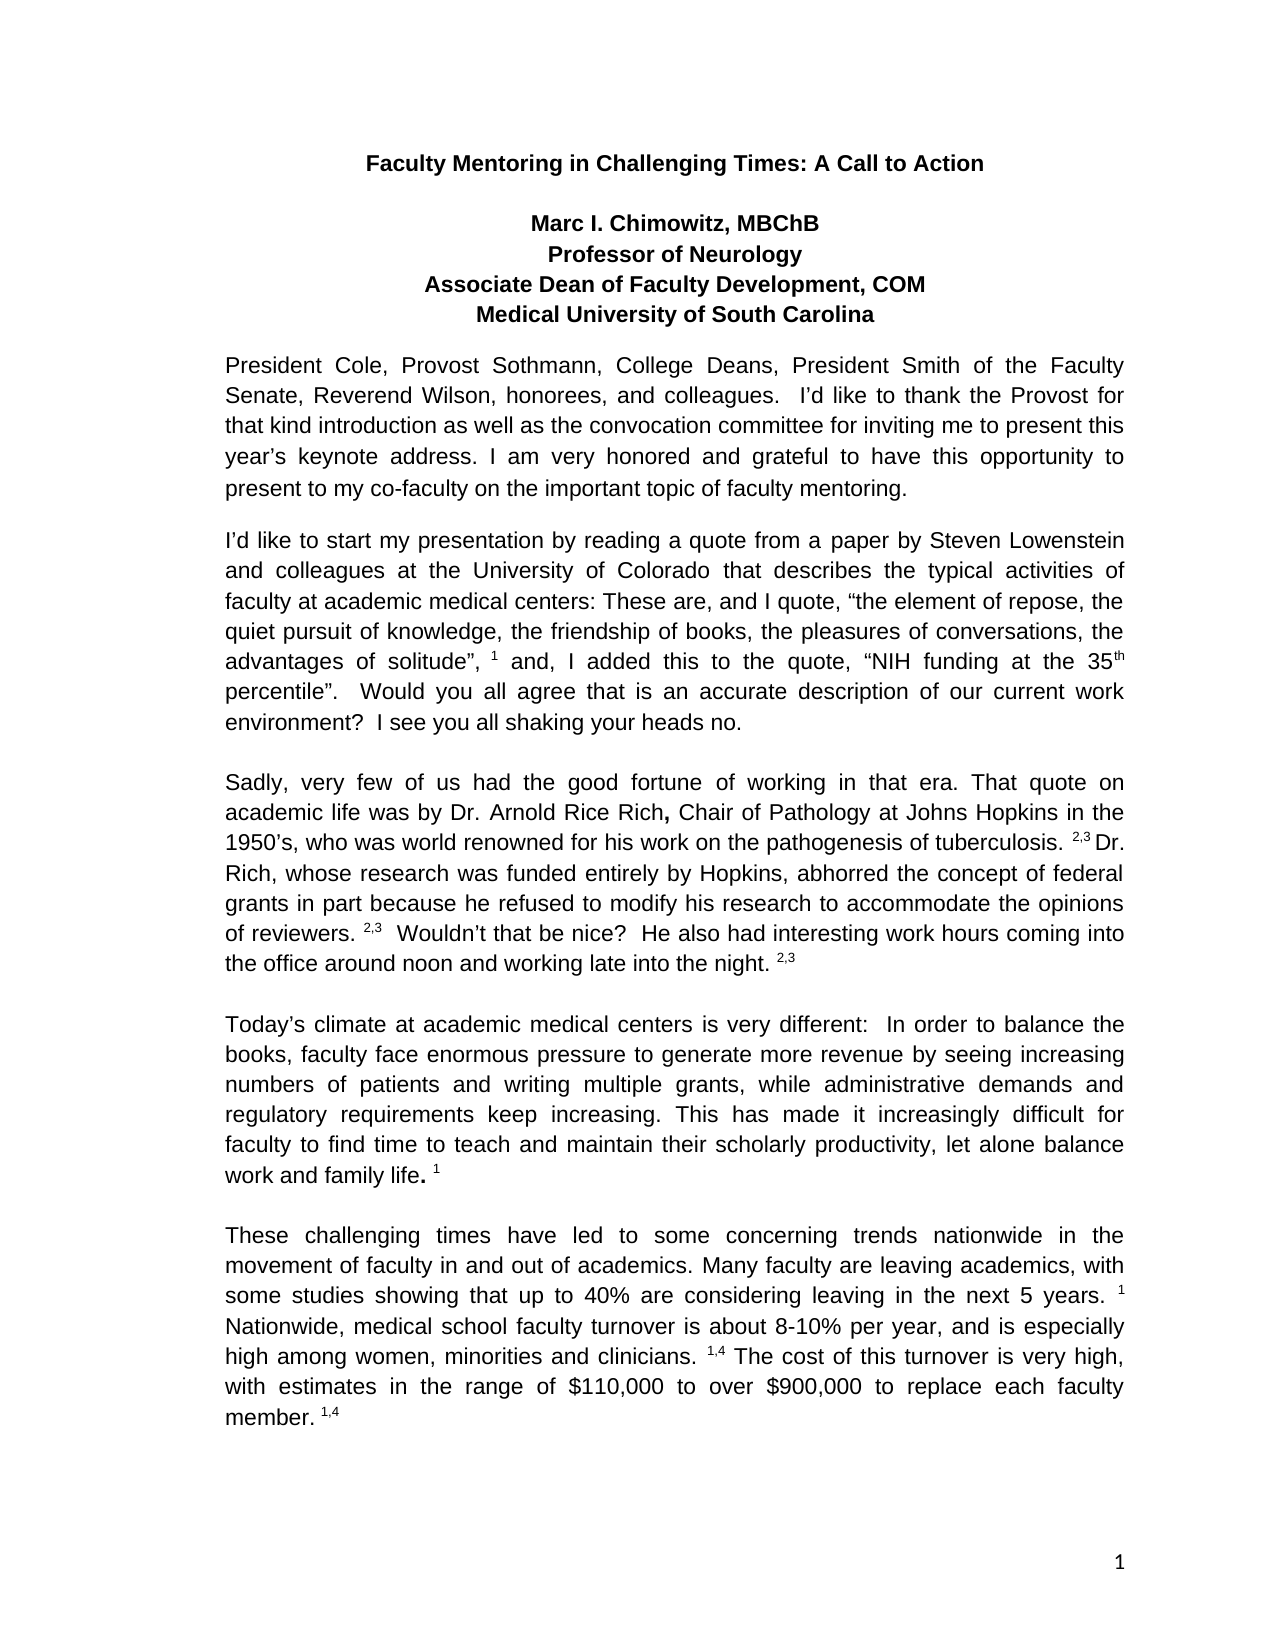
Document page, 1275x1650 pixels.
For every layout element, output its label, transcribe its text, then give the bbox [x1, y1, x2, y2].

list Associate Dean of Faculty Development, COM [225, 271, 1125, 297]
list Marc I. Chimowitz, MBChB [225, 210, 1125, 237]
list Medical University of South Carolina [225, 301, 1125, 327]
list I’d like to start my presentation by reading a quote from a paper by Steven Lowenstein and colleagues at the University of Colorado that describes the typical activities of faculty at academic medical centers: These are, and I quote, “the element of repose, the quiet pursuit of knowledge, the friendship of books, the pleasures of conversations, the advantages of solitude”, 1 and, I added this to the quote, “NIH funding at the 35th percentile”. Would you all agree that is an accurate description of our current work environment? I see you all shaking your heads no. [225, 527, 1125, 735]
list These challenging times have led to some concerning trends nationwide in the movement of faculty in and out of academics. Many faculty are leaving academics, with some studies showing that up to 40% are considering leaving in the next 5 years‬. 1 Nationwide, medical school faculty turnover is about 8-10% per year, and is especially high among women, minorities and clinicians.‬ 1,4 The cost of this turnover is very high, with estimates in the range of $110,000 to over $900,000 to replace each faculty member‬‬‬. 1,4 ‬‬‬ [225, 1222, 1125, 1432]
list Faculty Mentoring in Challenging Times: A Call to Action [225, 150, 1125, 176]
list Today’s climate at academic medical centers is very different: In order to balance the books, faculty face enormous pressure to generate more revenue by seeing increasing numbers of patients and writing multiple grants, while administrative demands and regulatory requirements keep increasing. This has made it increasingly difficult for faculty to find time to teach and maintain their scholarly productivity, let alone balance work and family life. 1 [225, 1011, 1125, 1188]
text President Cole, Provost Sothmann, College Deans, President Smith of the Faculty Senate, Reverend Wilson, honorees, and colleagues. I’d like to thank the Provost for that kind introduction as well as the convocation committee for inviting me to present this year’s keynote address. I am very honored and grateful to have this opportunity to present to my co-faculty on the important topic of faculty mentoring. [225, 352, 1125, 502]
list Professor of Neurology [225, 241, 1125, 267]
list Sadly, very few of us had the good fortune of working in that era. That quote on academic life was by Dr. Arnold Rice Rich, Chair of Pathology at Johns Hopkins in the 1950’s, who was world renowned for his work on the pathogenesis of tuberculosis. 2,3 Dr. Rich, whose research was funded entirely by Hopkins, abhorred the concept of federal grants in part because he refused to modify his research to accommodate the opinions of reviewers. 2,3 Wouldn’t that be nice? He also had interesting work hours coming into the office around noon and working late into the night. 2,3 [225, 769, 1125, 976]
